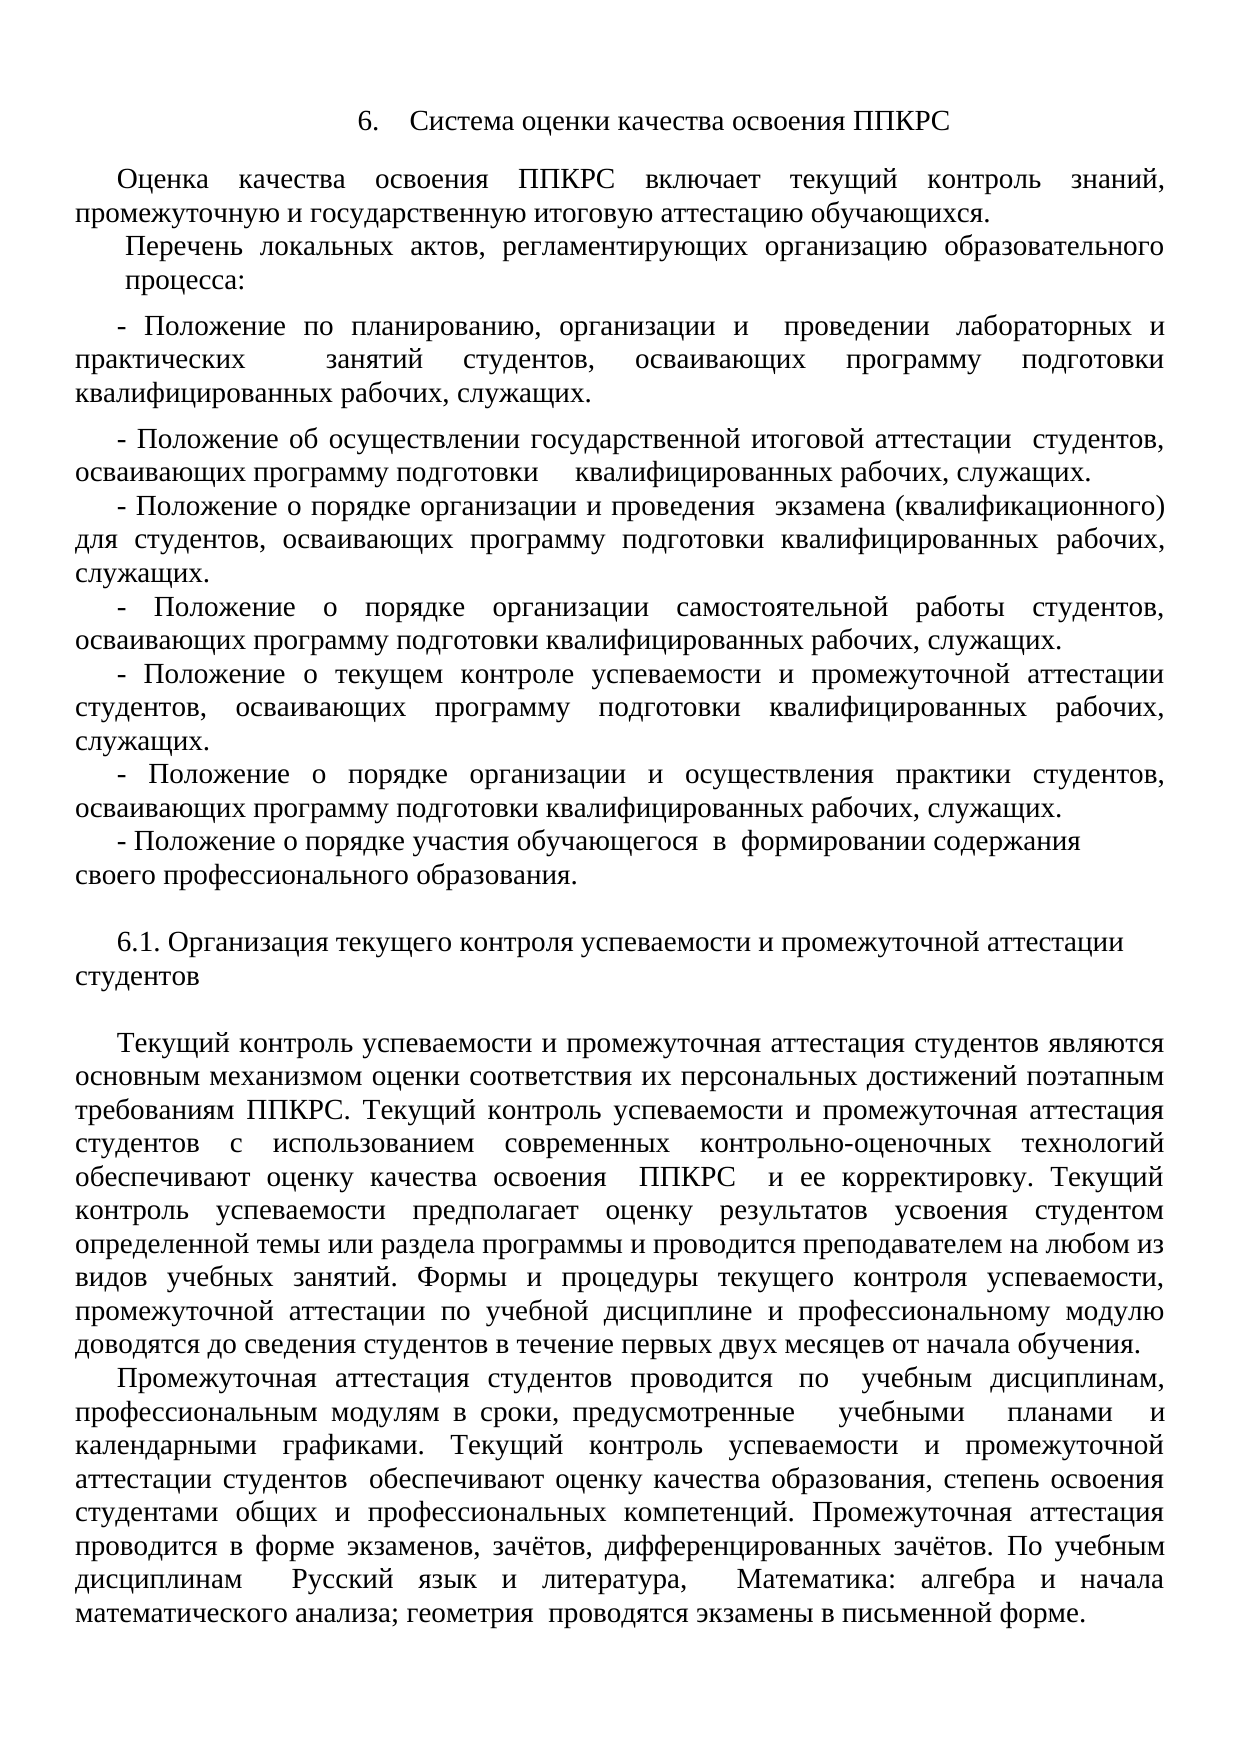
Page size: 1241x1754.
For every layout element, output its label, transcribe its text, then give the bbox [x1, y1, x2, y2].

text 6.1. Организация текущего контроля успеваемости и промежуточной аттестации студентов [75, 924, 1165, 991]
text - Положение о порядке организации и проведения экзамена (квалификационного) для студентов, осваивающих программу подготовки квалифицированных рабочих, служащих. [75, 488, 1165, 589]
text Промежуточная аттестация студентов проводится по учебным дисциплинам, профессиональным модулям в сроки, предусмотренные учебными планами и календарными графиками. Текущий контроль успеваемости и промежуточной аттестации студентов обеспечивают оценку качества образования, степень освоения студентами общих и профессиональных компетенций. Промежуточная аттестация проводится в форме экзаменов, зачётов, дифференцированных зачётов. По учебным дисциплинам Русский язык и литература, Математика: алгебра и начала математического анализа; геометрия проводятся экзамены в письменной форме. [75, 1360, 1165, 1628]
text - Положение по планированию, организации и проведении лабораторных и практических занятий студентов, осваивающих программу подготовки квалифицированных рабочих, служащих. [75, 308, 1165, 408]
text Текущий контроль успеваемости и промежуточная аттестация студентов являются основным механизмом оценки соответствия их персональных достижений поэтапным требованиям ППКРС. Текущий контроль успеваемости и промежуточная аттестация студентов с использованием современных контрольно-оценочных технологий обеспечивают оценку качества освоения ППКРС и ее корректировку. Текущий контроль успеваемости предполагает оценку результатов усвоения студентом определенной темы или раздела программы и проводится преподавателем на любом из видов учебных занятий. Формы и процедуры текущего контроля успеваемости, промежуточной аттестации по учебной дисциплине и профессиональному модулю доводятся до сведения студентов в течение первых двух месяцев от начала обучения. [75, 1025, 1165, 1360]
text - Положение о порядке участия обучающегося в формировании содержания своего профессионального образования. [75, 823, 1081, 891]
text - Положение о текущем контроле успеваемости и промежуточной аттестации студентов, осваивающих программу подготовки квалифицированных рабочих, служащих. [75, 656, 1165, 756]
text - Положение о порядке организации самостоятельной работы студентов, осваивающих программу подготовки квалифицированных рабочих, служащих. [75, 589, 1165, 656]
text - Положение об осуществлении государственной итоговой аттестации студентов, осваивающих программу подготовки квалифицированных рабочих, служащих. [75, 421, 1165, 488]
text - Положение о порядке организации и осуществления практики студентов, осваивающих программу подготовки квалифицированных рабочих, служащих. [75, 756, 1165, 823]
list Перечень локальных актов, регламентирующих организацию образовательного процесса: [125, 228, 1165, 295]
subtitle Система оценки качества освоения ППКРС [142, 103, 1165, 136]
text Оценка качества освоения ППКРС включает текущий контроль знаний, промежуточную и государственную итоговую аттестацию обучающихся. [75, 161, 1165, 228]
